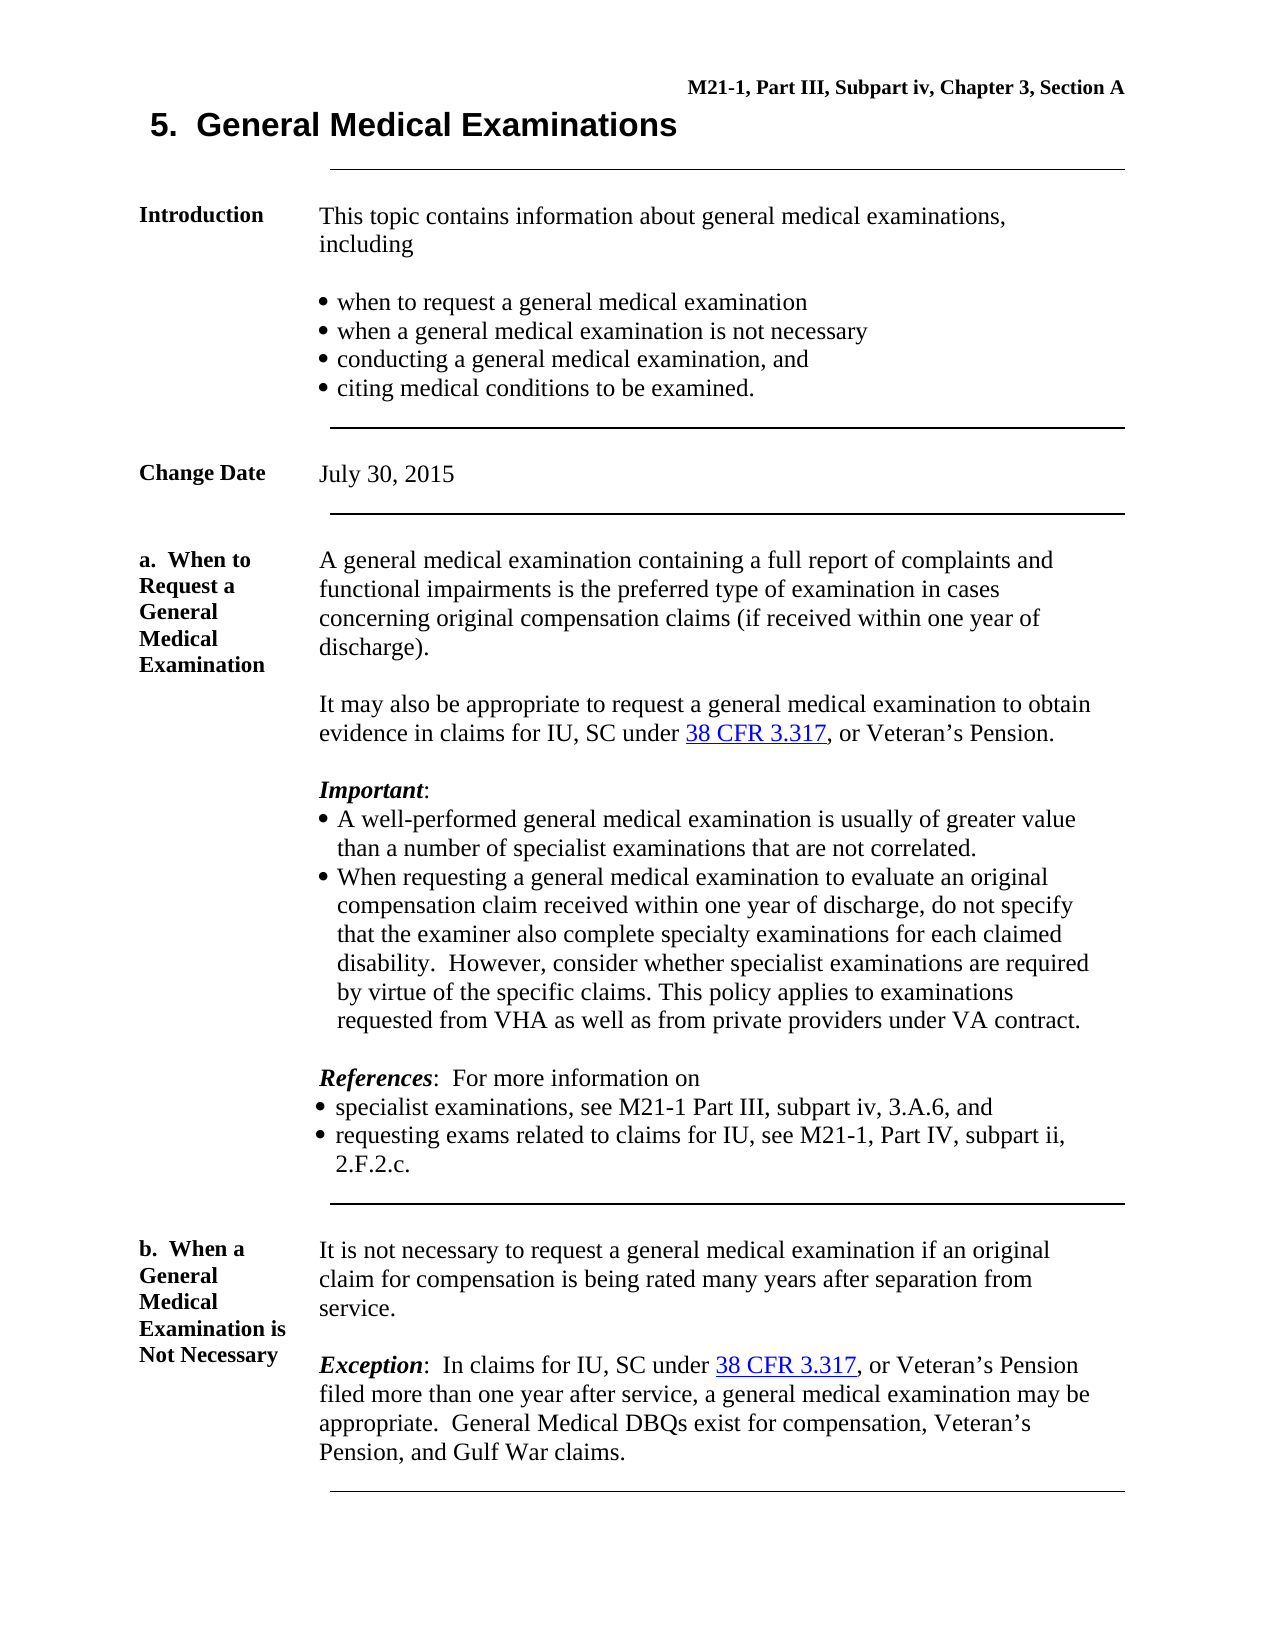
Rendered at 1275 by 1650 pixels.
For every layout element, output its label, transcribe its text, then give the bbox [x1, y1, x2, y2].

table_header Introduction [128, 201, 308, 402]
table_header It is not necessary to request a general medical examination if an original claim for compensation is being rated many years after separation from service. Exception: In claims for IU, SC under 38 CFR 3.317, or Veteran’s Pension filed more than one year after service, a general medical examination may be appropriate. General Medical DBQs exist for compensation, Veteran’s Pension, and Gulf War claims. [308, 1236, 1114, 1466]
table_header Change Date [128, 460, 308, 488]
subtitle 5. General Medical Examinations [150, 105, 1125, 143]
table_header A general medical examination containing a full report of complaints and functional impairments is the preferred type of examination in cases concerning original compensation claims (if received within one year of discharge). It may also be appropriate to request a general medical examination to obtain evidence in claims for IU, SC under 38 CFR 3.317, or Veteran’s Pension. Important: A well-performed general medical examination is usually of greater value than a number of specialist examinations that are not correlated. When requesting a general medical examination to evaluate an original compensation claim received within one year of discharge, do not specify that the examiner also complete specialty examinations for each claimed disability. However, consider whether specialist examinations are required by virtue of the specific claims. This policy applies to examinations requested from VHA as well as from private providers under VA contract. References: For more information on specialist examinations, see M21-1 Part III, subpart iv, 3.A.6, and requesting exams related to claims for IU, see M21-1, Part IV, subpart ii, 2.F.2.c. [308, 546, 1114, 1178]
table_header a. When to Request a General Medical Examination [128, 546, 308, 1178]
table_header This topic contains information about general medical examinations, including when to request a general medical examination when a general medical examination is not necessary conducting a general medical examination, and citing medical conditions to be examined. [308, 201, 1114, 402]
table_header b. When a General Medical Examination is Not Necessary [128, 1236, 308, 1466]
table_header July 30, 2015 [308, 460, 1114, 488]
